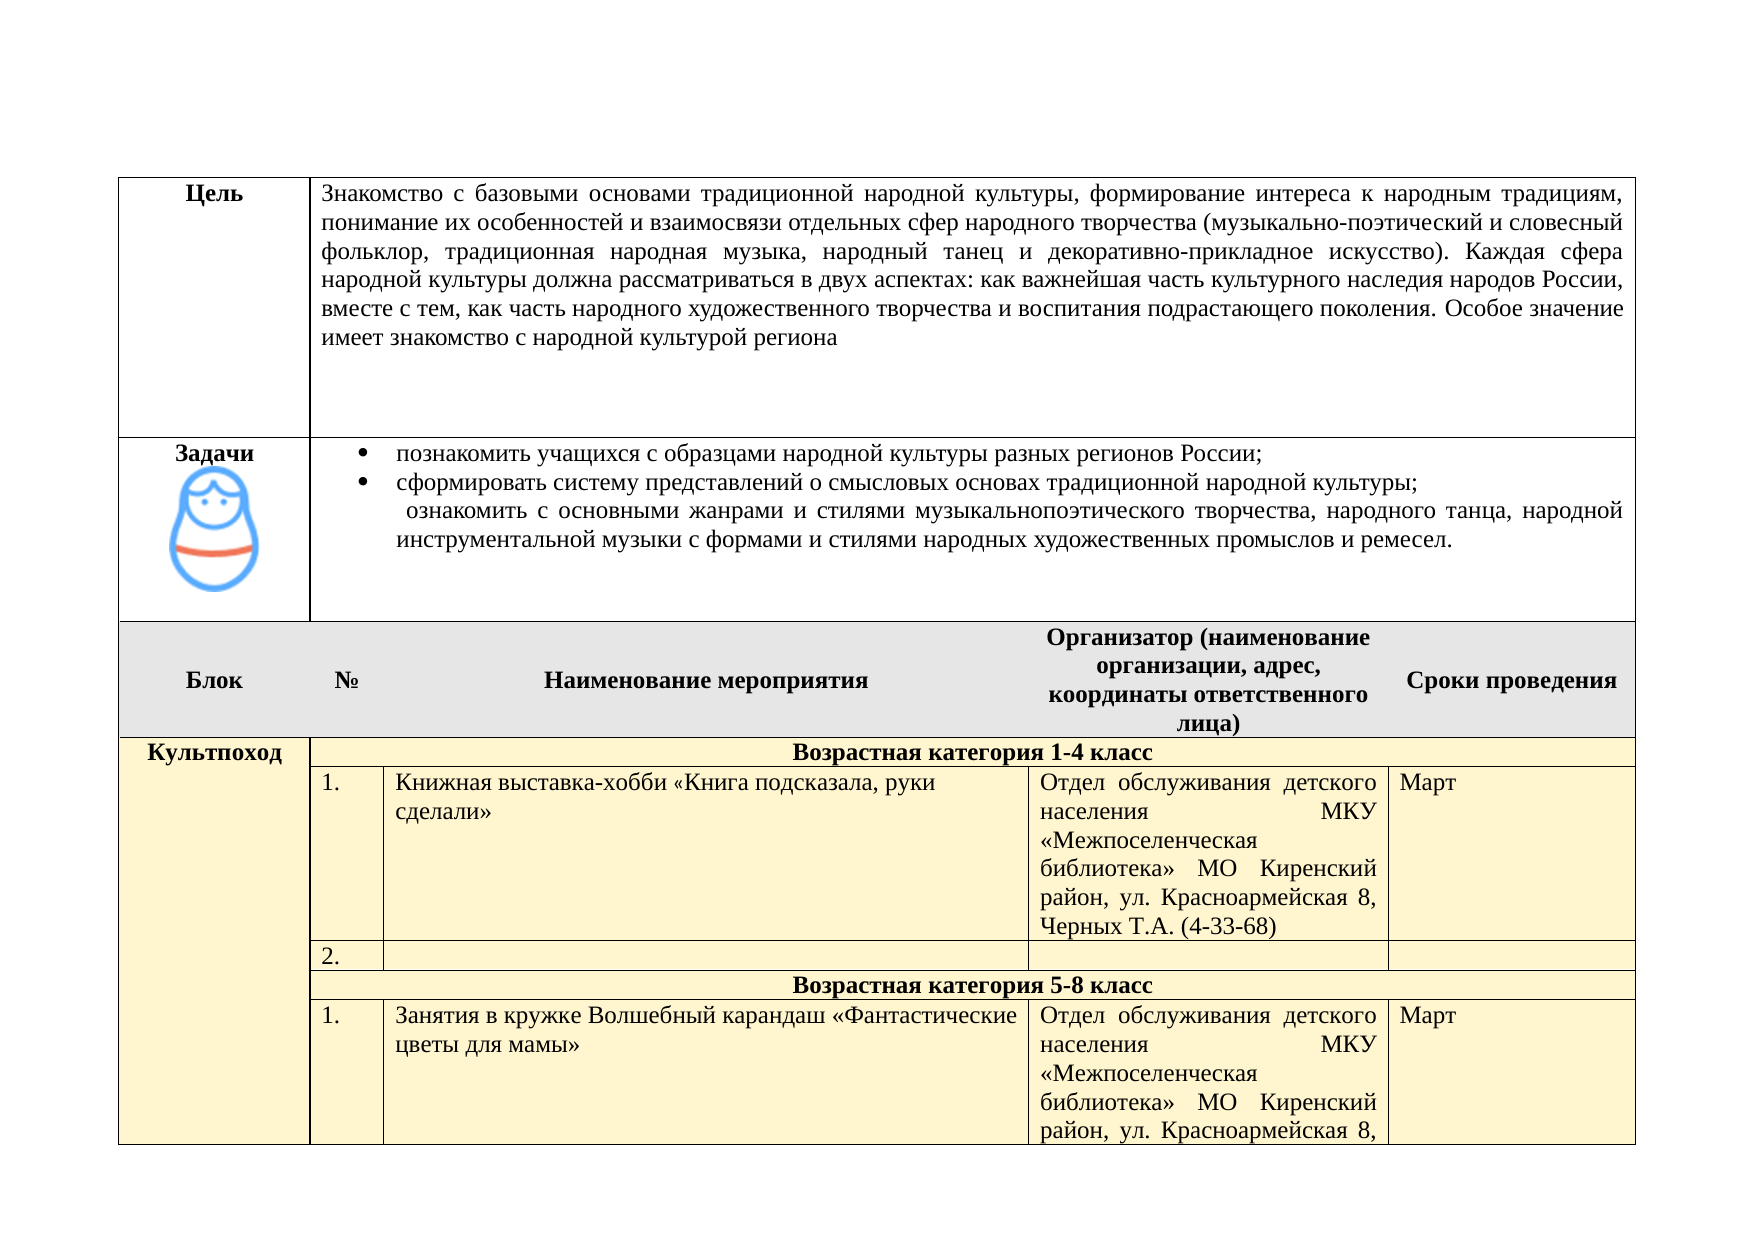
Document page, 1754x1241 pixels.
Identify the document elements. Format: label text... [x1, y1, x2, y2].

table_cell познакомить учащихся с образцами народной культуры разных регионов России; сформировать систему представлений о смысловых основах традиционной народной культуры; ознакомить с основными жанрами и стилями музыкальнопоэтического творчества, народного танца, народной инструментальной музыки с формами и стилями народных художественных промыслов и ремесел. [311, 438, 1635, 621]
table_cell Блок [119, 622, 310, 737]
table_cell Задачи [119, 438, 309, 621]
table_cell Возрастная категория 1-4 класс [311, 738, 1635, 766]
table_cell 1. [311, 767, 383, 940]
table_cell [384, 1000, 1028, 1144]
table_cell Знакомство с базовыми основами традиционной народной культуры, формирование интереса к народным традициям, понимание их особенностей и взаимосвязи отдельных сфер народного творчества (музыкально-поэтический и словесный фольклор, традиционная народная музыка, народный танец и декоративно-прикладное искусство). Каждая сфера народной культуры должна рассматриваться в двух аспектах: как важнейшая часть культурного наследия народов России, вместе с тем, как часть народного художественного творчества и воспитания подрастающего поколения. Особое значение имеет знакомство с народной культурой региона [311, 178, 1635, 437]
table_cell Возрастная категория 5-8 класс [311, 971, 1635, 999]
picture [169, 466, 260, 592]
table_cell Книжная выставка-хобби «Книга подсказала, руки сделали» [384, 767, 1028, 940]
table_cell Март [1389, 767, 1635, 940]
table_cell Наименование мероприятия [384, 622, 1029, 737]
table_cell Сроки проведения [1388, 622, 1635, 737]
table_cell Март [1389, 1000, 1635, 1144]
table_cell Отдел обслуживания детского населения МКУ «Межпоселенческая библиотека» МО Киренский район, ул. Красноармейская 8, Черных Т.А. (4-33-68) [1029, 767, 1388, 940]
table_cell Цель [119, 178, 309, 437]
table_cell [1389, 941, 1635, 969]
table_cell Культпоход [119, 738, 309, 1144]
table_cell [1029, 1000, 1388, 1144]
table_cell № [310, 622, 384, 737]
table_cell 2. [311, 941, 383, 969]
table_cell [384, 941, 1028, 969]
table_cell 1. [311, 1000, 383, 1144]
table_cell [1029, 941, 1388, 969]
table_cell Организатор (наименование организации, адрес, координаты ответственного лица) [1029, 622, 1388, 737]
